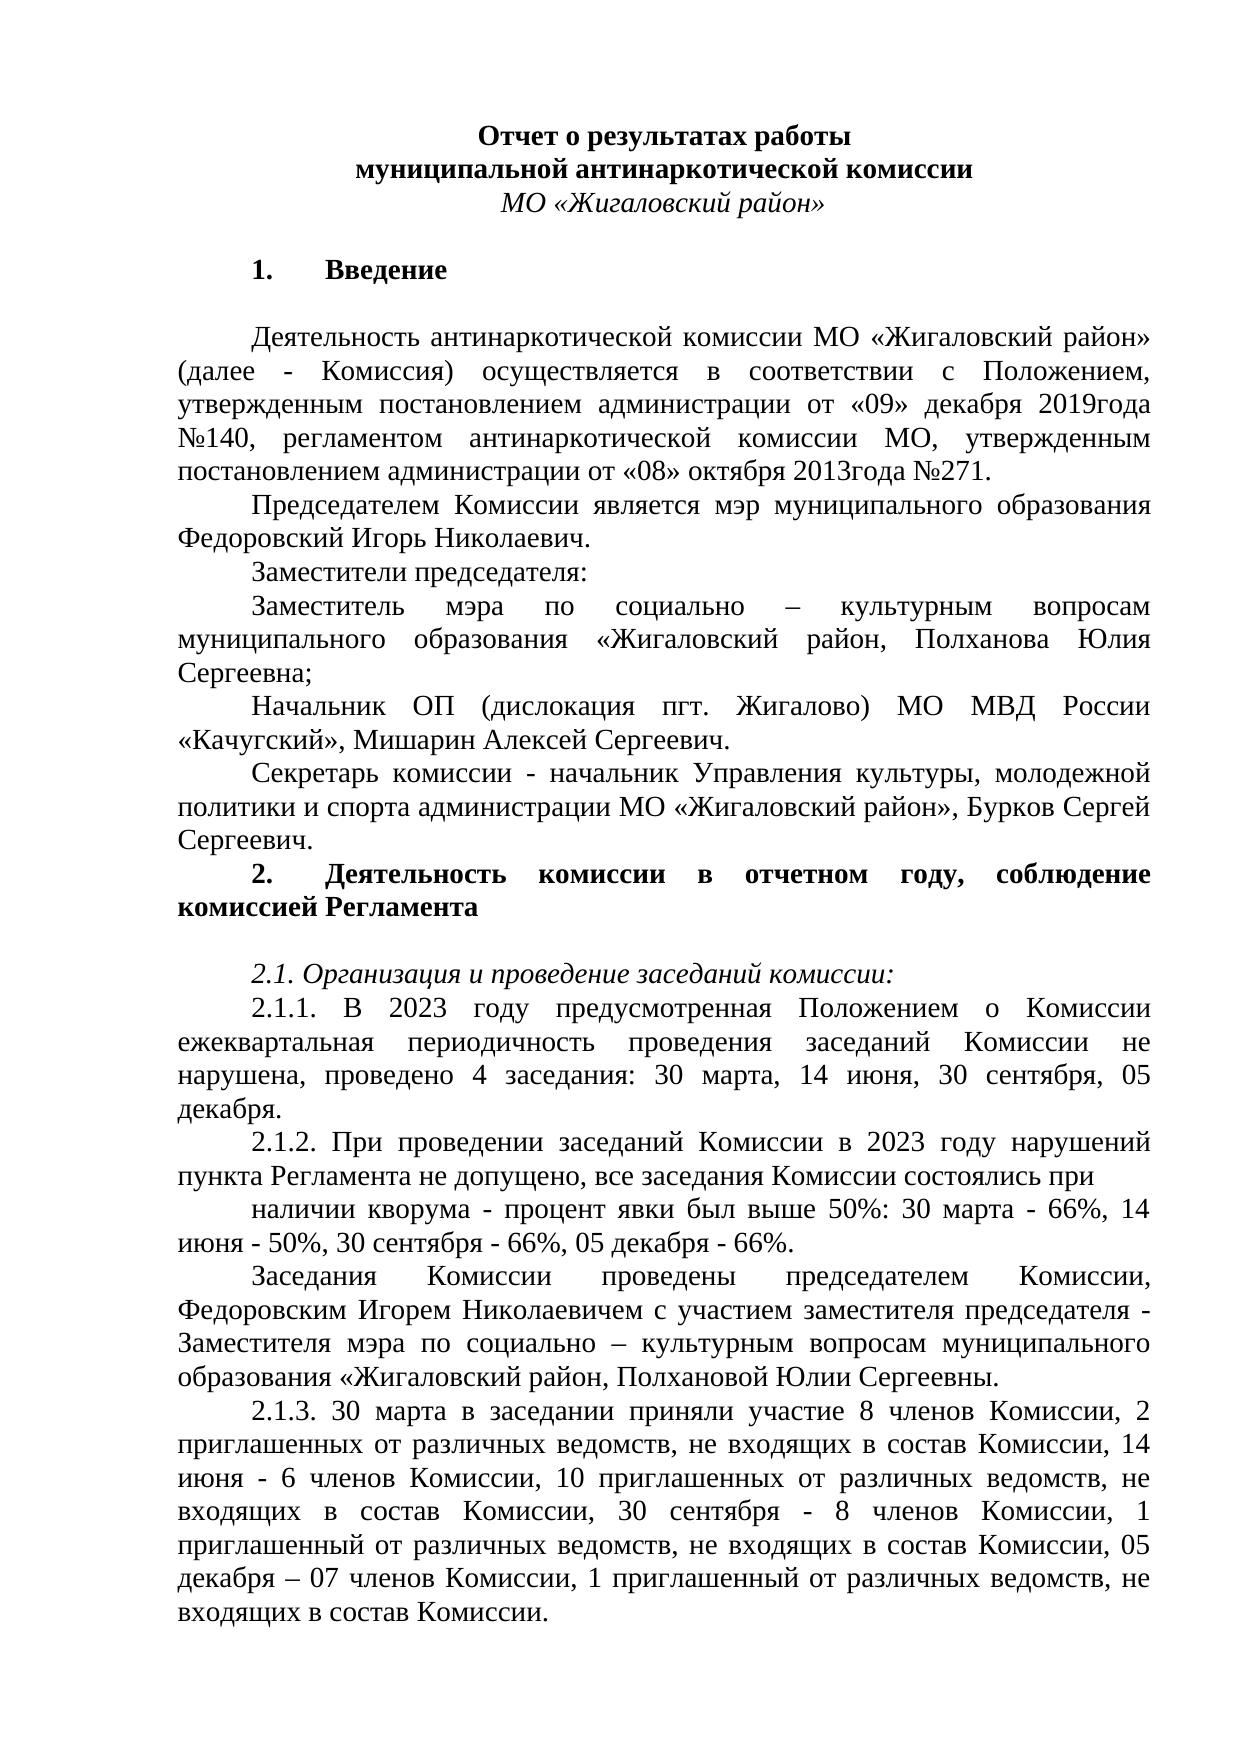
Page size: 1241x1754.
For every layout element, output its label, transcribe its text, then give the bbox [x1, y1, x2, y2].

text Секретарь комиссии - начальник Управления культуры, молодежной политики и спорта администрации МО «Жигаловский район», Бурков Сергей Сергеевич. [177, 755, 1152, 856]
list 2.1.3. 30 марта в заседании приняли участие 8 членов Комиссии, 2 приглашенных от различных ведомств, не входящих в состав Комиссии, 14 июня - 6 членов Комиссии, 10 приглашенных от различных ведомств, не входящих в состав Комиссии, 30 сентября - 8 членов Комиссии, 1 приглашенный от различных ведомств, не входящих в состав Комиссии, 05 декабря – 07 членов Комиссии, 1 приглашенный от различных ведомств, не входящих в состав Комиссии. [177, 1393, 1152, 1627]
text Заместители председателя: [177, 554, 1152, 588]
list Заседания Комиссии проведены председателем Комиссии, Федоровским Игорем Николаевичем с участием заместителя председателя - Заместителя мэра по социально – культурным вопросам муниципального образования «Жигаловский район, Полхановой Юлии Сергеевны. [177, 1258, 1152, 1393]
text МО «Жигаловский район» [177, 185, 1152, 219]
list 2.1.2. При проведении заседаний Комиссии в 2023 году нарушений пункта Регламента не допущено, все заседания Комиссии состоялись при [177, 1124, 1152, 1191]
text Заместитель мэра по социально – культурным вопросам муниципального образования «Жигаловский район, Полханова Юлия Сергеевна; [177, 588, 1152, 688]
list Введение [177, 252, 1152, 286]
list Деятельность комиссии в отчетном году, соблюдение комиссией Регламента [177, 856, 1152, 923]
text муниципальной антинаркотической комиссии [177, 152, 1152, 185]
text Деятельность антинаркотической комиссии МО «Жигаловский район» (далее - Комиссия) осуществляется в соответствии с Положением, утвержденным постановлением администрации от «09» декабря 2019года №140, регламентом антинаркотической комиссии МО, утвержденным постановлением администрации от «08» октября 2013года №271. [177, 319, 1152, 487]
text Председателем Комиссии является мэр муниципального образования Федоровский Игорь Николаевич. [177, 487, 1152, 554]
text Начальник ОП (дислокация пгт. Жигалово) МО МВД России «Качугский», Мишарин Алексей Сергеевич. [177, 688, 1152, 755]
text Отчет о результатах работы [177, 118, 1152, 152]
list 2.1.1. В 2023 году предусмотренная Положением о Комиссии ежеквартальная периодичность проведения заседаний Комиссии не нарушена, проведено 4 заседания: 30 марта, 14 июня, 30 сентября, 05 декабря. [177, 990, 1152, 1124]
list 2.1. Организация и проведение заседаний комиссии: [251, 957, 1152, 990]
list наличии кворума - процент явки был выше 50%: 30 марта - 66%, 14 июня - 50%, 30 сентября - 66%, 05 декабря - 66%. [177, 1191, 1152, 1258]
